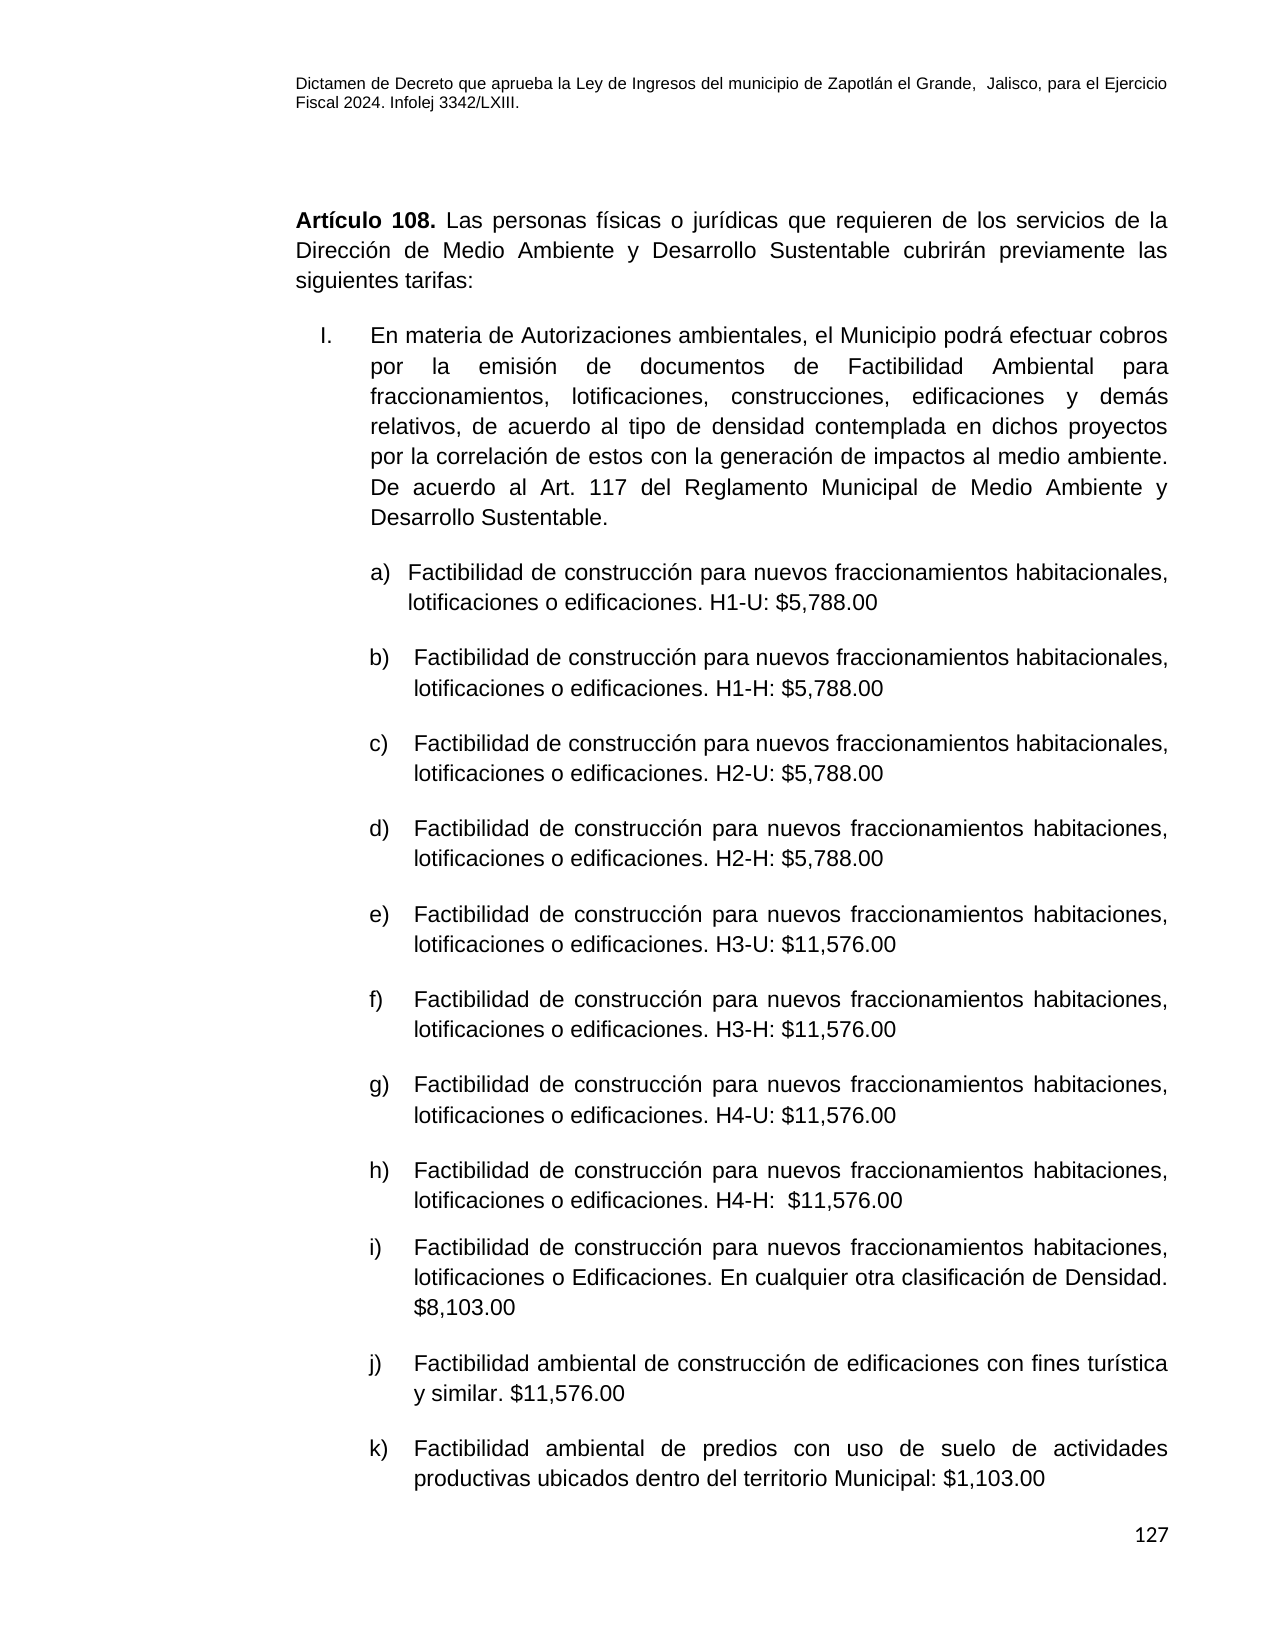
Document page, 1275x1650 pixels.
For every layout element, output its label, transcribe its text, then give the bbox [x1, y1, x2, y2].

list Factibilidad de construcción para nuevos fraccionamientos habitaciones, lotificaciones o Edificaciones. En cualquier otra clasificación de Densidad. $8,103.00 [369, 1234, 1169, 1321]
list Factibilidad de construcción para nuevos fraccionamientos habitacionales, lotificaciones o edificaciones. H2-U: $5,788.00 [369, 730, 1169, 786]
list Factibilidad ambiental de predios con uso de suelo de actividades productivas ubicados dentro del territorio Municipal: $1,103.00 [369, 1435, 1169, 1491]
list Factibilidad de construcción para nuevos fraccionamientos habitaciones, lotificaciones o edificaciones. H4-H: $11,576.00 [369, 1157, 1169, 1213]
list En materia de Autorizaciones ambientales, el Municipio podrá efectuar cobros por la emisión de documentos de Factibilidad Ambiental para fraccionamientos, lotificaciones, construcciones, edificaciones y demás relativos, de acuerdo al tipo de densidad contemplada en dichos proyectos por la correlación de estos con la generación de impactos al medio ambiente. De acuerdo al Art. 117 del Reglamento Municipal de Medio Ambiente y Desarrollo Sustentable. [333, 322, 1169, 530]
list Factibilidad de construcción para nuevos fraccionamientos habitaciones, lotificaciones o edificaciones. H3-U: $11,576.00 [369, 901, 1169, 957]
list Factibilidad de construcción para nuevos fraccionamientos habitaciones, lotificaciones o edificaciones. H3-H: $11,576.00 [369, 986, 1169, 1042]
list Factibilidad ambiental de construcción de edificaciones con fines turística y similar. $11,576.00 [369, 1349, 1169, 1406]
list Factibilidad de construcción para nuevos fraccionamientos habitacionales, lotificaciones o edificaciones. H1-H: $5,788.00 [369, 644, 1169, 701]
text Artículo 108. Las personas físicas o jurídicas que requieren de los servicios de la Dirección de Medio Ambiente y Desarrollo Sustentable cubrirán previamente las siguientes tarifas: [295, 207, 1169, 293]
list Factibilidad de construcción para nuevos fraccionamientos habitaciones, lotificaciones o edificaciones. H2-H: $5,788.00 [369, 815, 1169, 872]
list Factibilidad de construcción para nuevos fraccionamientos habitacionales, lotificaciones o edificaciones. H1-U: $5,788.00 [370, 559, 1169, 615]
list Factibilidad de construcción para nuevos fraccionamientos habitaciones, lotificaciones o edificaciones. H4-U: $11,576.00 [369, 1071, 1169, 1128]
